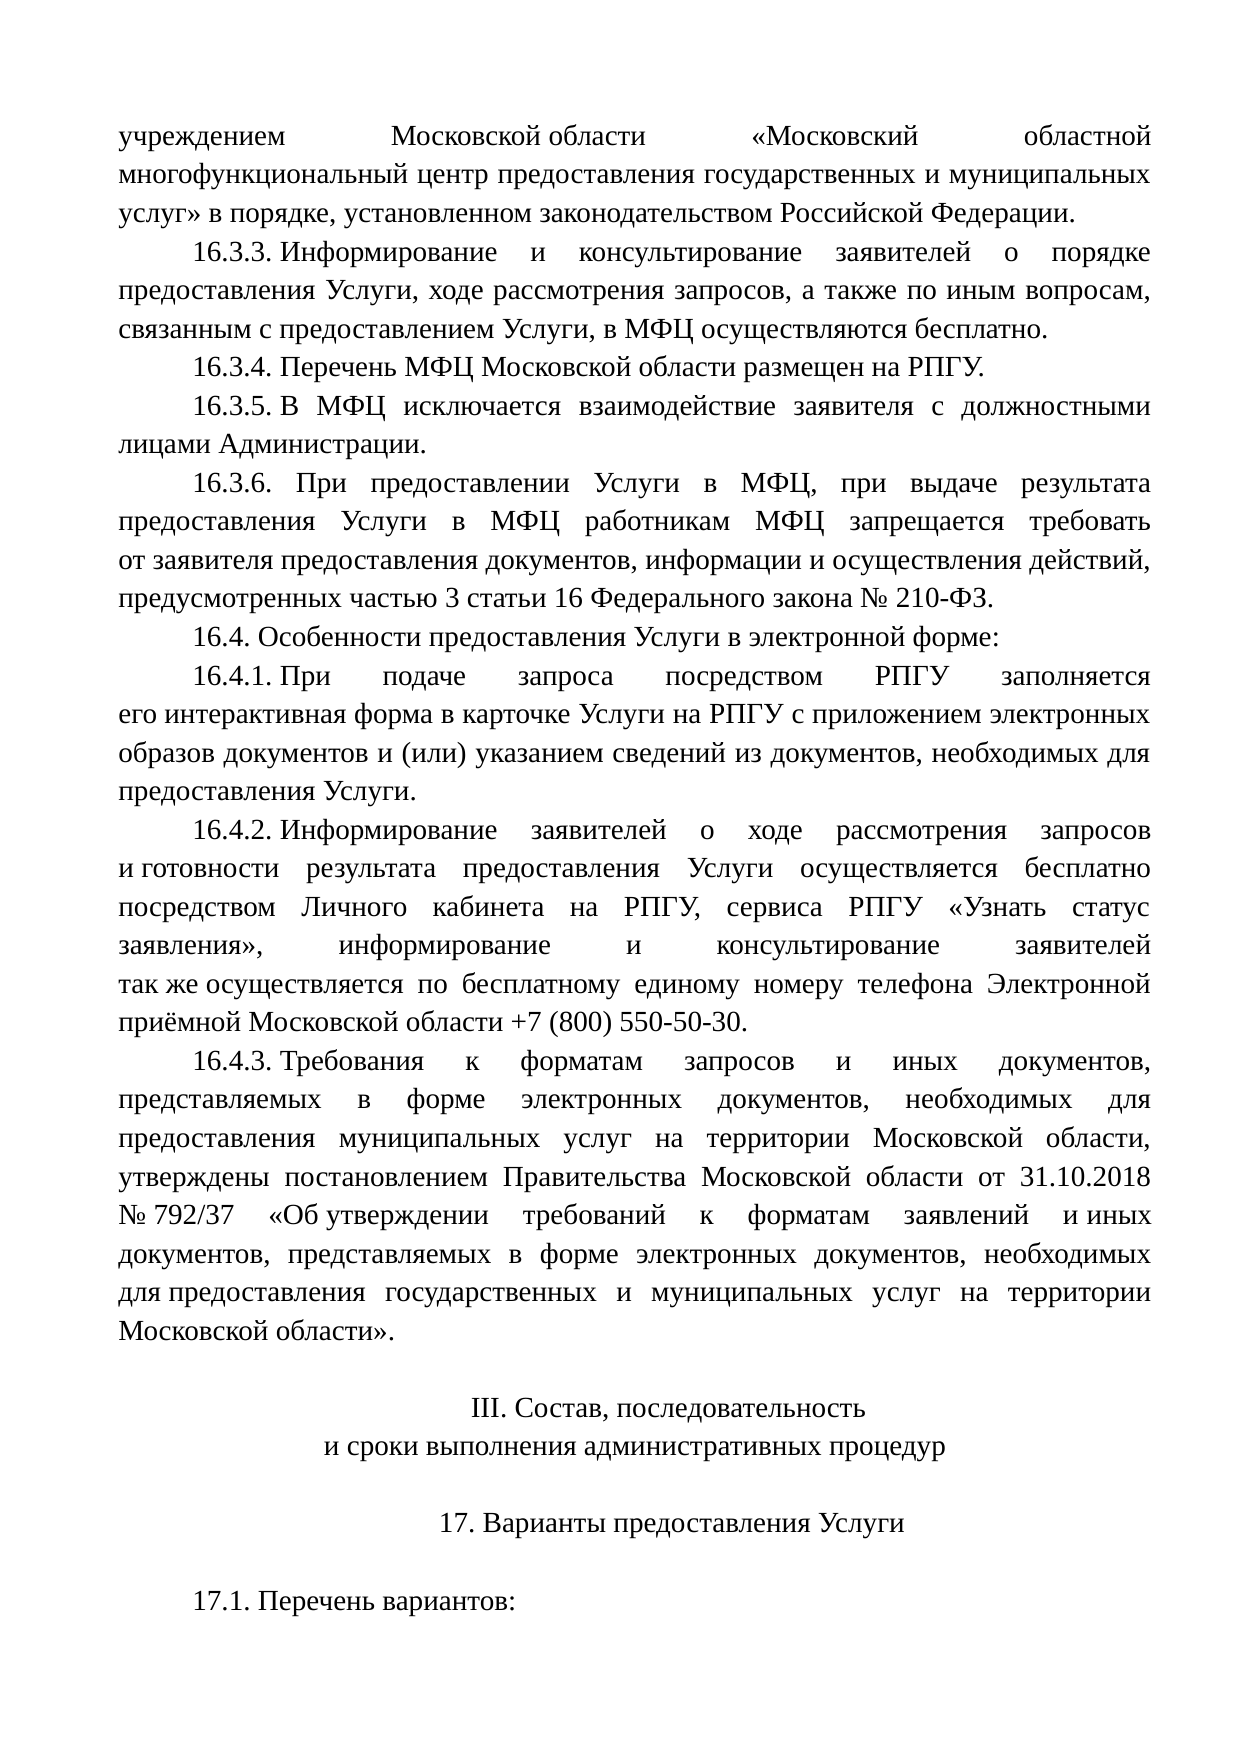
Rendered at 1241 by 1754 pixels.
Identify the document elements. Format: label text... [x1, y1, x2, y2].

text 16.4.1. При подаче запроса посредством РПГУ заполняется его интерактивная форма в карточке Услуги на РПГУ с приложением электронных образов документов и (или) указанием сведений из документов, необходимых для предоставления Услуги. [118, 658, 1152, 807]
text 16.4. Особенности предоставления Услуги в электронной форме: [118, 619, 1152, 653]
text 17. Варианты предоставления Услуги [118, 1506, 1152, 1539]
subtitle III. Состав, последовательность и сроки выполнения административных процедур [118, 1390, 1152, 1462]
text 16.3.3. Информирование и консультирование заявителей о порядке предоставления Услуги, ходе рассмотрения запросов, а также по иным вопросам, связанным с предоставлением Услуги, в МФЦ осуществляются бесплатно. [118, 234, 1152, 344]
text 16.4.3. Требования к форматам запросов и иных документов, представляемых в форме электронных документов, необходимых для предоставления муниципальных услуг на территории Московской области, утверждены постановлением Правительства Московской области от 31.10.2018 № 792/37 «Об утверждении требований к форматам заявлений и иных документов, представляемых в форме электронных документов, необходимых для предоставления государственных и муниципальных услуг на территории Московской области». [118, 1043, 1152, 1346]
subtitle 17.1. Перечень вариантов: [118, 1583, 1152, 1616]
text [118, 118, 1152, 229]
text 16.3.4. Перечень МФЦ Московской области размещен на РПГУ. [118, 349, 1152, 383]
text 16.4.2. Информирование заявителей о ходе рассмотрения запросов и готовности результата предоставления Услуги осуществляется бесплатно посредством Личного кабинета на РПГУ, сервиса РПГУ «Узнать статус заявления», информирование и консультирование заявителей так же осуществляется по бесплатному единому номеру телефона Электронной приёмной Московской области +7 (800) 550-50-30. [118, 812, 1152, 1038]
text 16.3.5. В МФЦ исключается взаимодействие заявителя с должностными лицами Администрации. [118, 388, 1152, 460]
text 16.3.6. При предоставлении Услуги в МФЦ, при выдаче результата предоставления Услуги в МФЦ работникам МФЦ запрещается требовать от заявителя предоставления документов, информации и осуществления действий, предусмотренных частью 3 статьи 16 Федерального закона № 210-ФЗ. [118, 465, 1152, 614]
